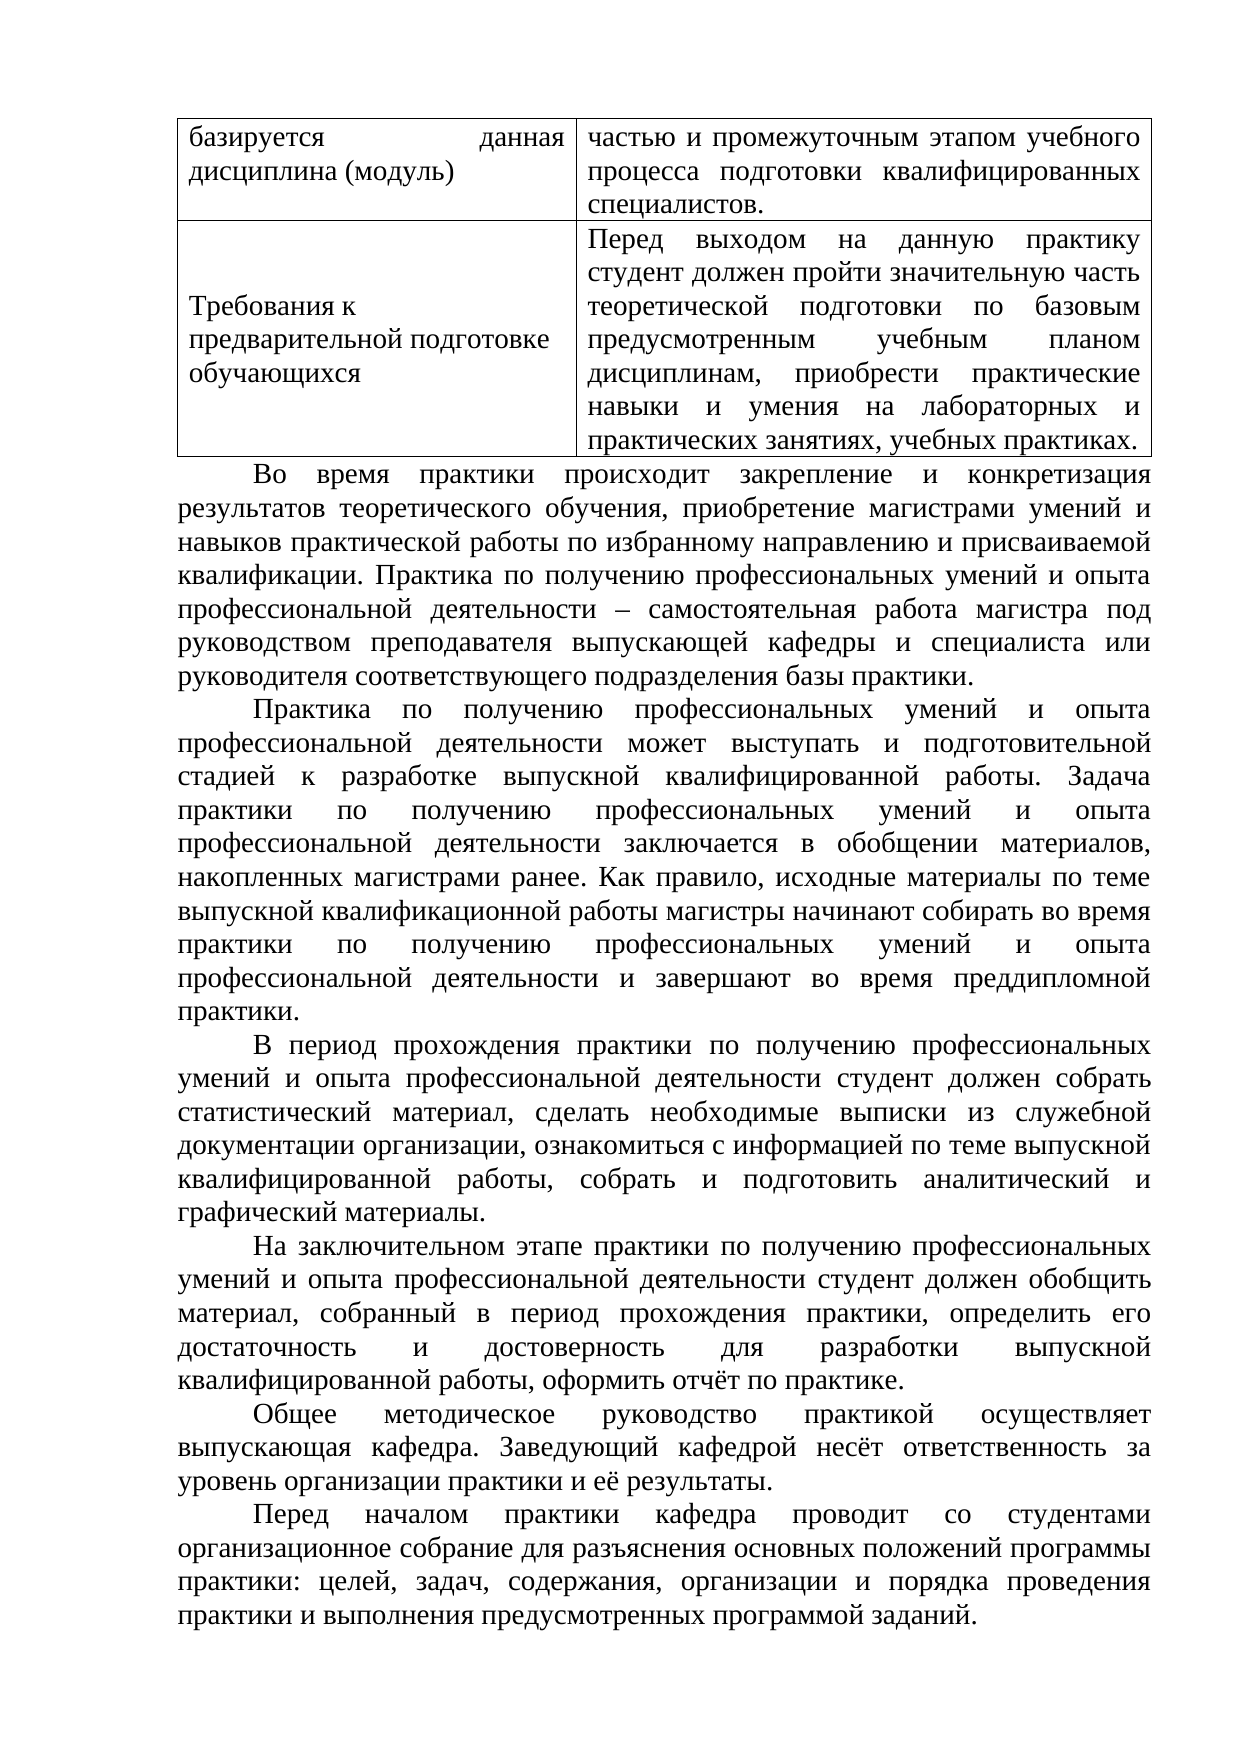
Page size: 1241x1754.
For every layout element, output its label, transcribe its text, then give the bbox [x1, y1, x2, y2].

table_cell Перед выходом на данную практику студент должен пройти значительную часть теоретической подготовки по базовым предусмотренным учебным планом дисциплинам, приобрести практические навыки и умения на лабораторных и практических занятиях, учебных практиках. [577, 221, 1151, 456]
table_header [577, 119, 1151, 220]
text На заключительном этапе практики по получению профессиональных умений и опыта профессиональной деятельности студент должен обобщить материал, собранный в период прохождения практики, определить его достаточность и достоверность для разработки выпускной квалифицированной работы, оформить отчёт по практике. [177, 1228, 1152, 1396]
text В период прохождения практики по получению профессиональных умений и опыта профессиональной деятельности студент должен собрать статистический материал, сделать необходимые выписки из служебной документации организации, ознакомиться с информацией по теме выпускной квалифицированной работы, собрать и подготовить аналитический и графический материалы. [177, 1027, 1152, 1228]
text Практика по получению профессиональных умений и опыта профессиональной деятельности может выступать и подготовительной стадией к разработке выпускной квалифицированной работы. Задача практики по получению профессиональных умений и опыта профессиональной деятельности заключается в обобщении материалов, накопленных магистрами ранее. Как правило, исходные материалы по теме выпускной квалификационной работы магистры начинают собирать во время практики по получению профессиональных умений и опыта профессиональной деятельности и завершают во время преддипломной практики. [177, 691, 1152, 1027]
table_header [178, 119, 576, 220]
table_cell Требования к предварительной подготовке обучающихся [178, 221, 576, 456]
text Перед началом практики кафедра проводит со студентами организационное собрание для разъяснения основных положений программы практики: целей, задач, содержания, организации и порядка проведения практики и выполнения предусмотренных программой заданий. [177, 1496, 1152, 1631]
text Во время практики происходит закрепление и конкретизация результатов теоретического обучения, приобретение магистрами умений и навыков практической работы по избранному направлению и присваиваемой квалификации. Практика по получению профессиональных умений и опыта профессиональной деятельности – самостоятельная работа магистра под руководством преподавателя выпускающей кафедры и специалиста или руководителя соответствующего подразделения базы практики. [177, 457, 1152, 691]
text Общее методическое руководство практикой осуществляет выпускающая кафедра. Заведующий кафедрой несёт ответственность за уровень организации практики и её результаты. [177, 1396, 1152, 1496]
